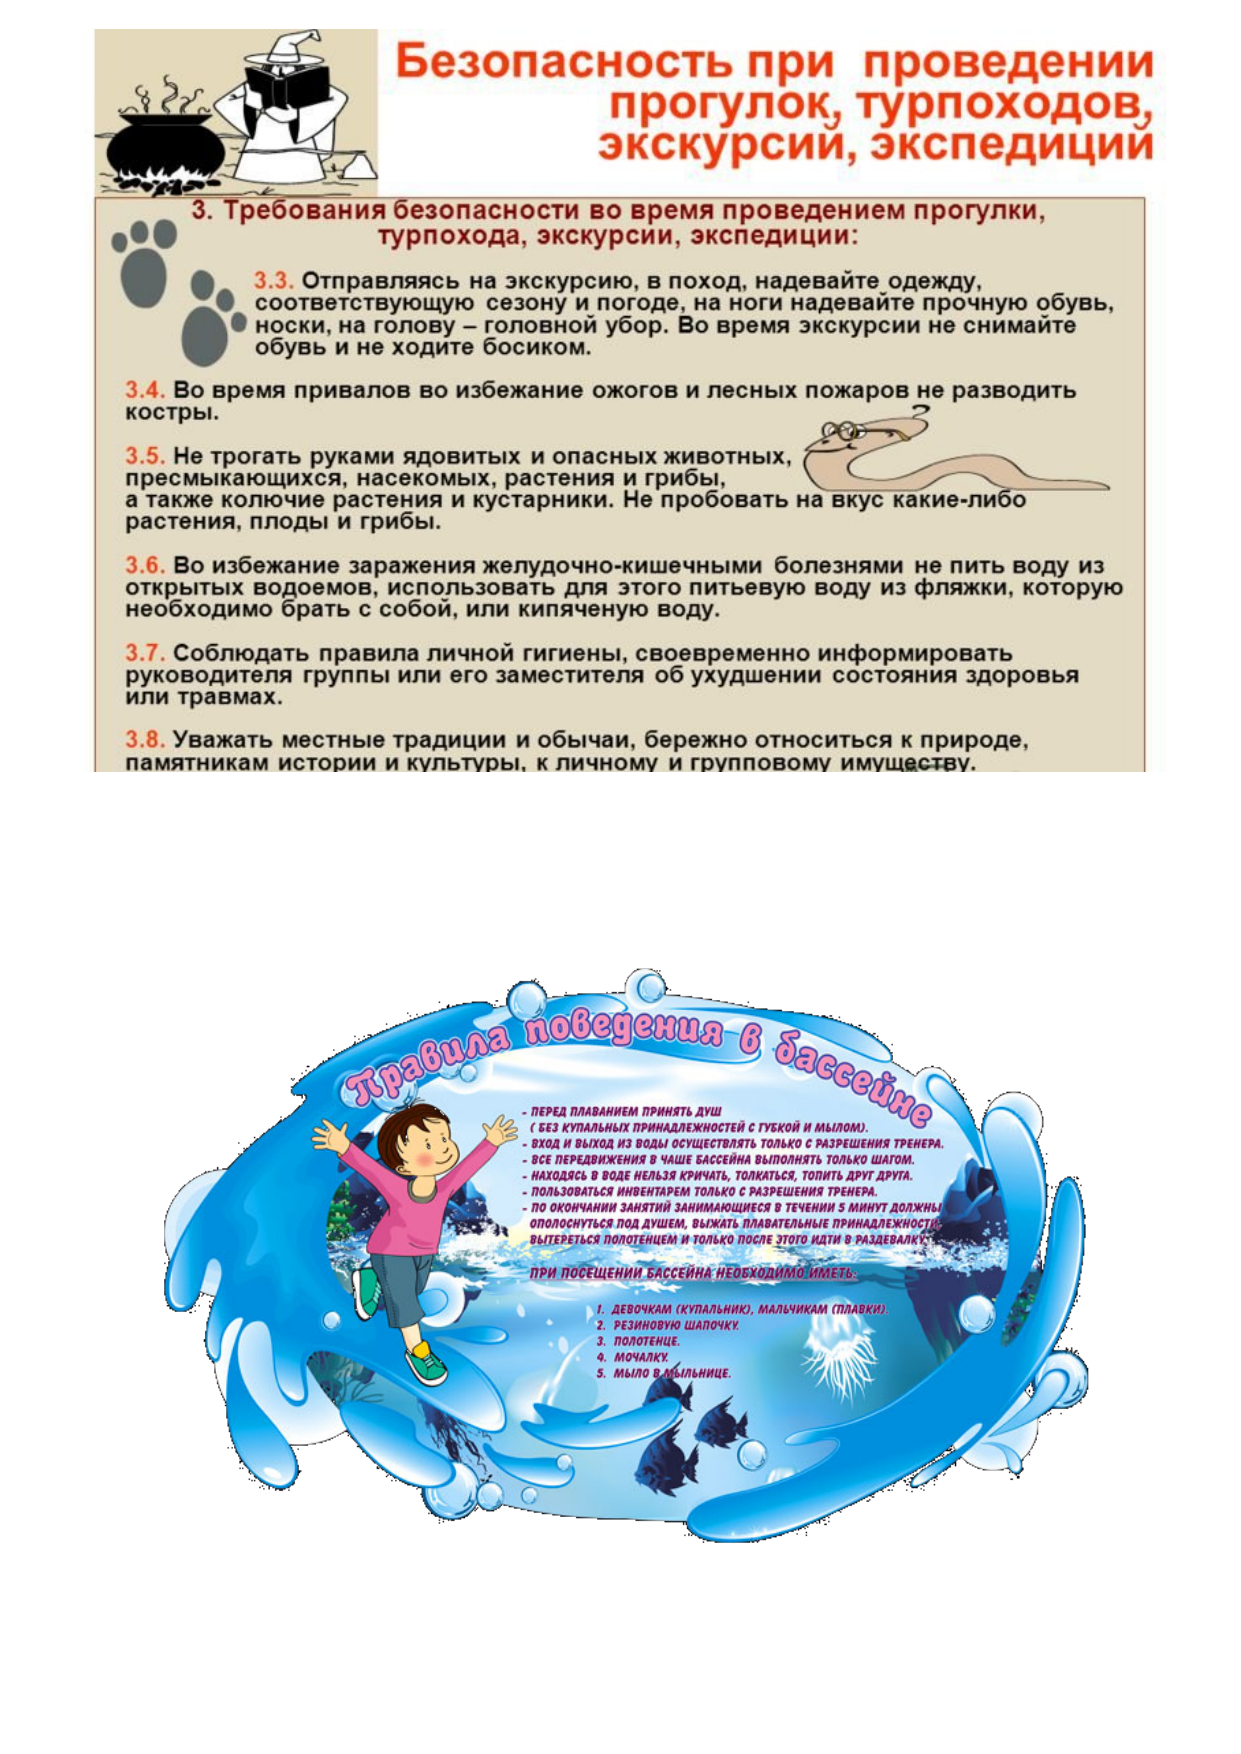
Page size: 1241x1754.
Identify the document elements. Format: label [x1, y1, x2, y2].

picture [73, 29, 1166, 772]
picture [101, 902, 1139, 1564]
